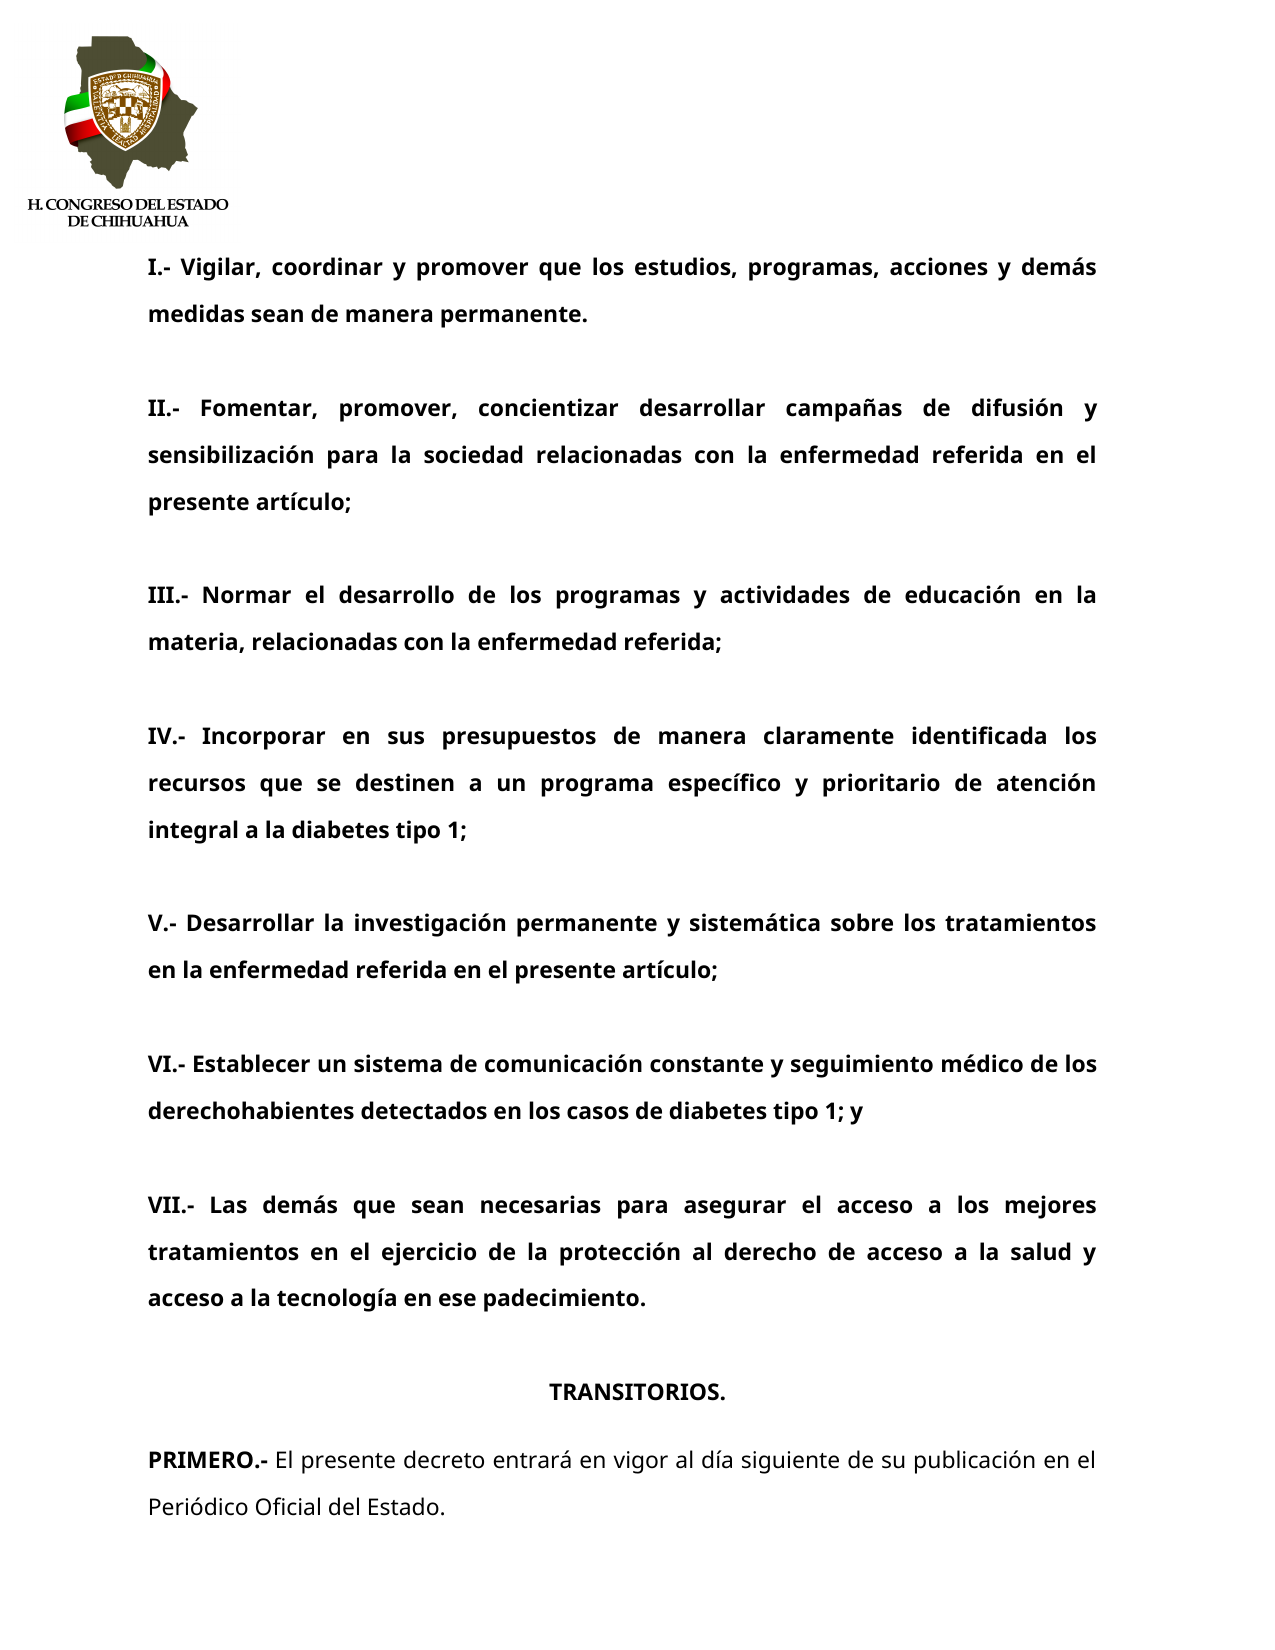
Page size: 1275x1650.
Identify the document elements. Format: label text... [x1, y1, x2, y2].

text VI.- Establecer un sistema de comunicación constante y seguimiento médico de los derechohabientes detectados en los casos de diabetes tipo 1; y [148, 1048, 1098, 1126]
text III.- Normar el desarrollo de los programas y actividades de educación en la materia, relacionadas con la enfermedad referida; [148, 579, 1098, 657]
text TRANSITORIOS. [177, 1376, 1098, 1407]
text PRIMERO.- El presente decreto entrará en vigor al día siguiente de su publicación en el Periódico Oficial del Estado. [148, 1444, 1098, 1522]
text VII.- Las demás que sean necesarias para asegurar el acceso a los mejores tratamientos en el ejercicio de la protección al derecho de acceso a la salud y acceso a la tecnología en ese padecimiento. [148, 1188, 1098, 1313]
text V.- Desarrollar la investigación permanente y sistemática sobre los tratamientos en la enfermedad referida en el presente artículo; [148, 907, 1098, 985]
text I.- Vigilar, coordinar y promover que los estudios, programas, acciones y demás medidas sean de manera permanente. [148, 251, 1098, 329]
picture [14, 23, 242, 243]
text IV.- Incorporar en sus presupuestos de manera claramente identificada los recursos que se destinen a un programa específico y prioritario de atención integral a la diabetes tipo 1; [148, 720, 1098, 845]
text II.- Fomentar, promover, concientizar desarrollar campañas de difusión y sensibilización para la sociedad relacionadas con la enfermedad referida en el presente artículo; [148, 392, 1098, 517]
